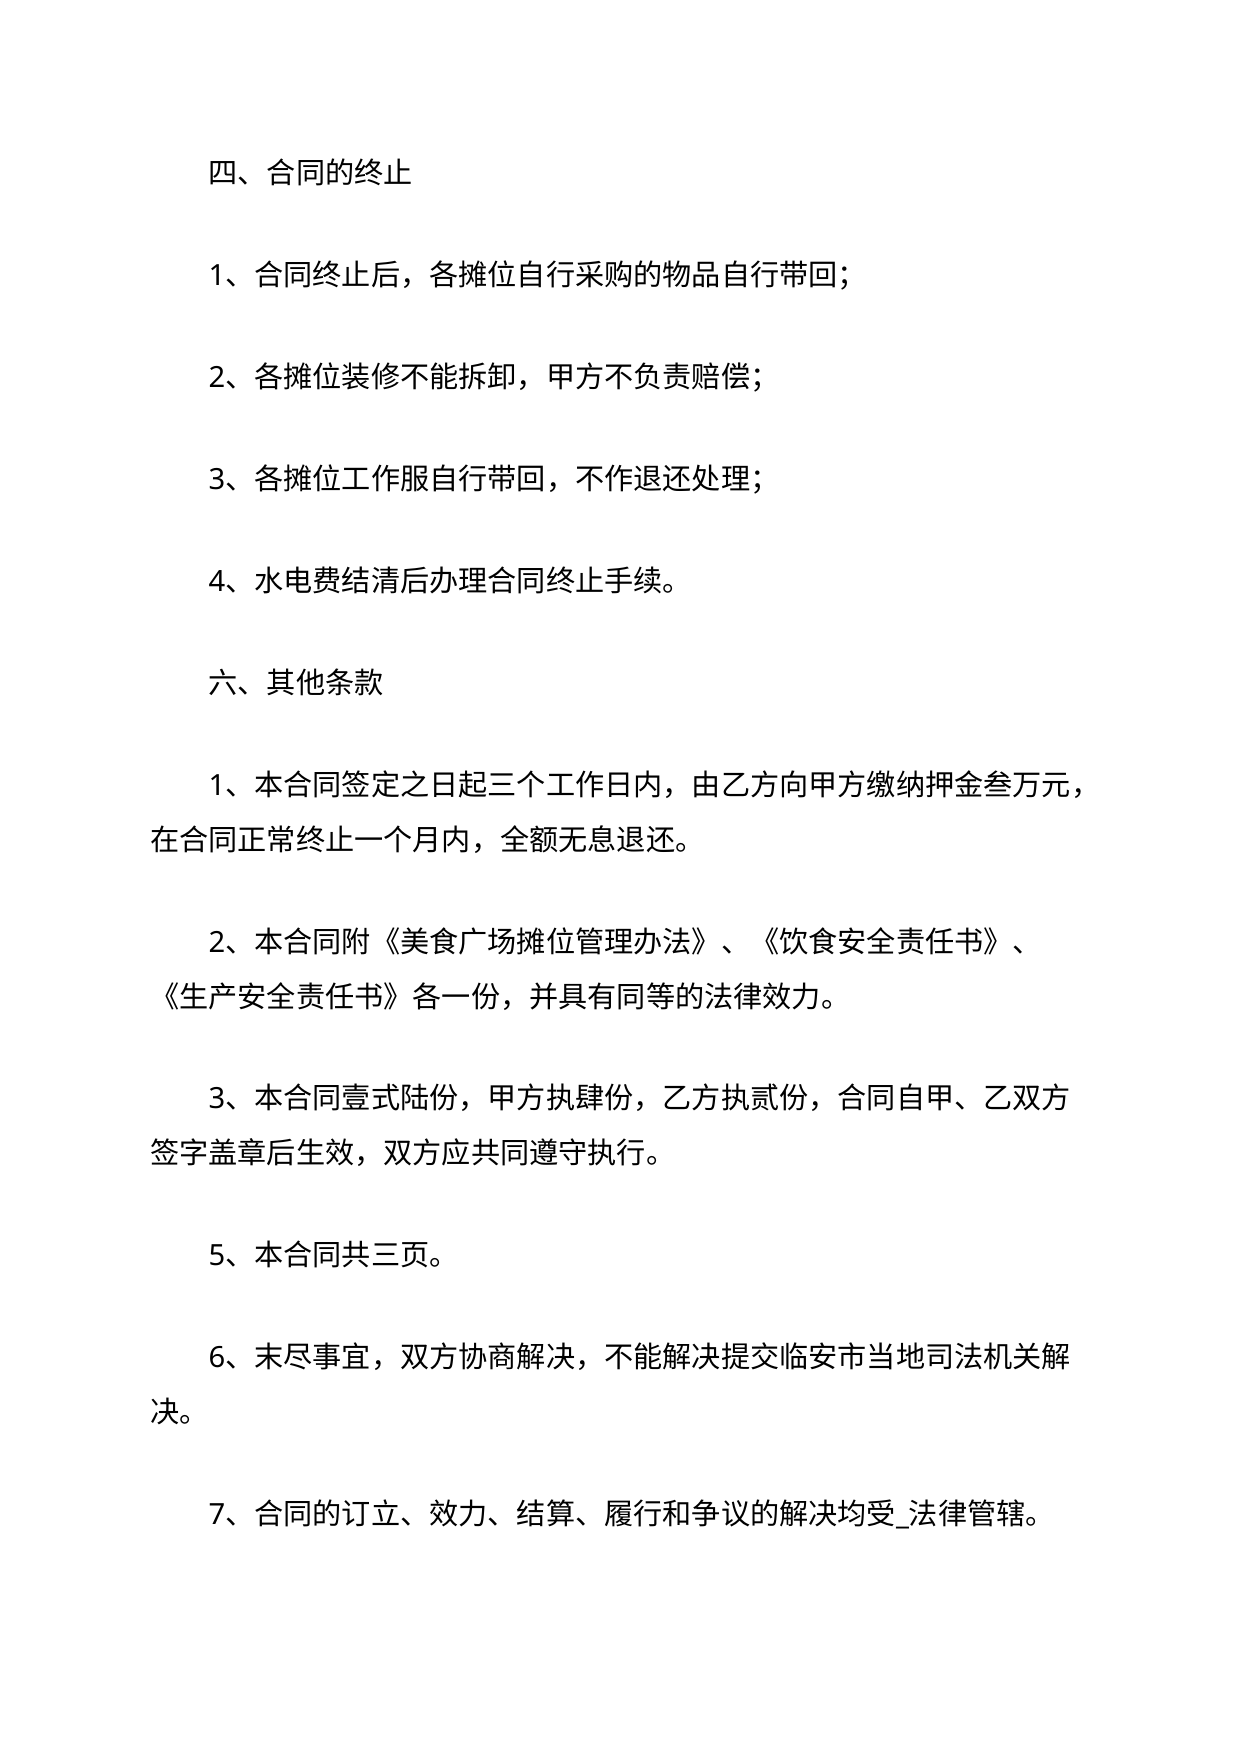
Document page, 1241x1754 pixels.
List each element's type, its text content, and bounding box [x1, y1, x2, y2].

text 3、各摊位工作服自行带回，不作退还处理； [150, 456, 1090, 498]
text 6、末尽事宜，双方协商解决，不能解决提交临安市当地司法机关解决。 [150, 1334, 1090, 1431]
text 1、本合同签定之日起三个工作日内，由乙方向甲方缴纳押金叁万元，在合同正常终止一个月内，全额无息退还。 [150, 761, 1090, 859]
text 7、合同的订立、效力、结算、履行和争议的解决均受_法律管辖。 [150, 1491, 1090, 1533]
text 3、本合同壹式陆份，甲方执肆份，乙方执贰份，合同自甲、乙双方签字盖章后生效，双方应共同遵守执行。 [150, 1075, 1090, 1172]
text 四、合同的终止 [150, 150, 1090, 192]
text 六、其他条款 [150, 660, 1090, 702]
text 2、本合同附《美食广场摊位管理办法》、《饮食安全责任书》、《生产安全责任书》各一份，并具有同等的法律效力。 [150, 918, 1090, 1016]
text 2、各摊位装修不能拆卸，甲方不负责赔偿； [150, 354, 1090, 396]
text 1、合同终止后，各摊位自行采购的物品自行带回； [150, 252, 1090, 294]
text 5、本合同共三页。 [150, 1232, 1090, 1274]
text 4、水电费结清后办理合同终止手续。 [150, 558, 1090, 600]
